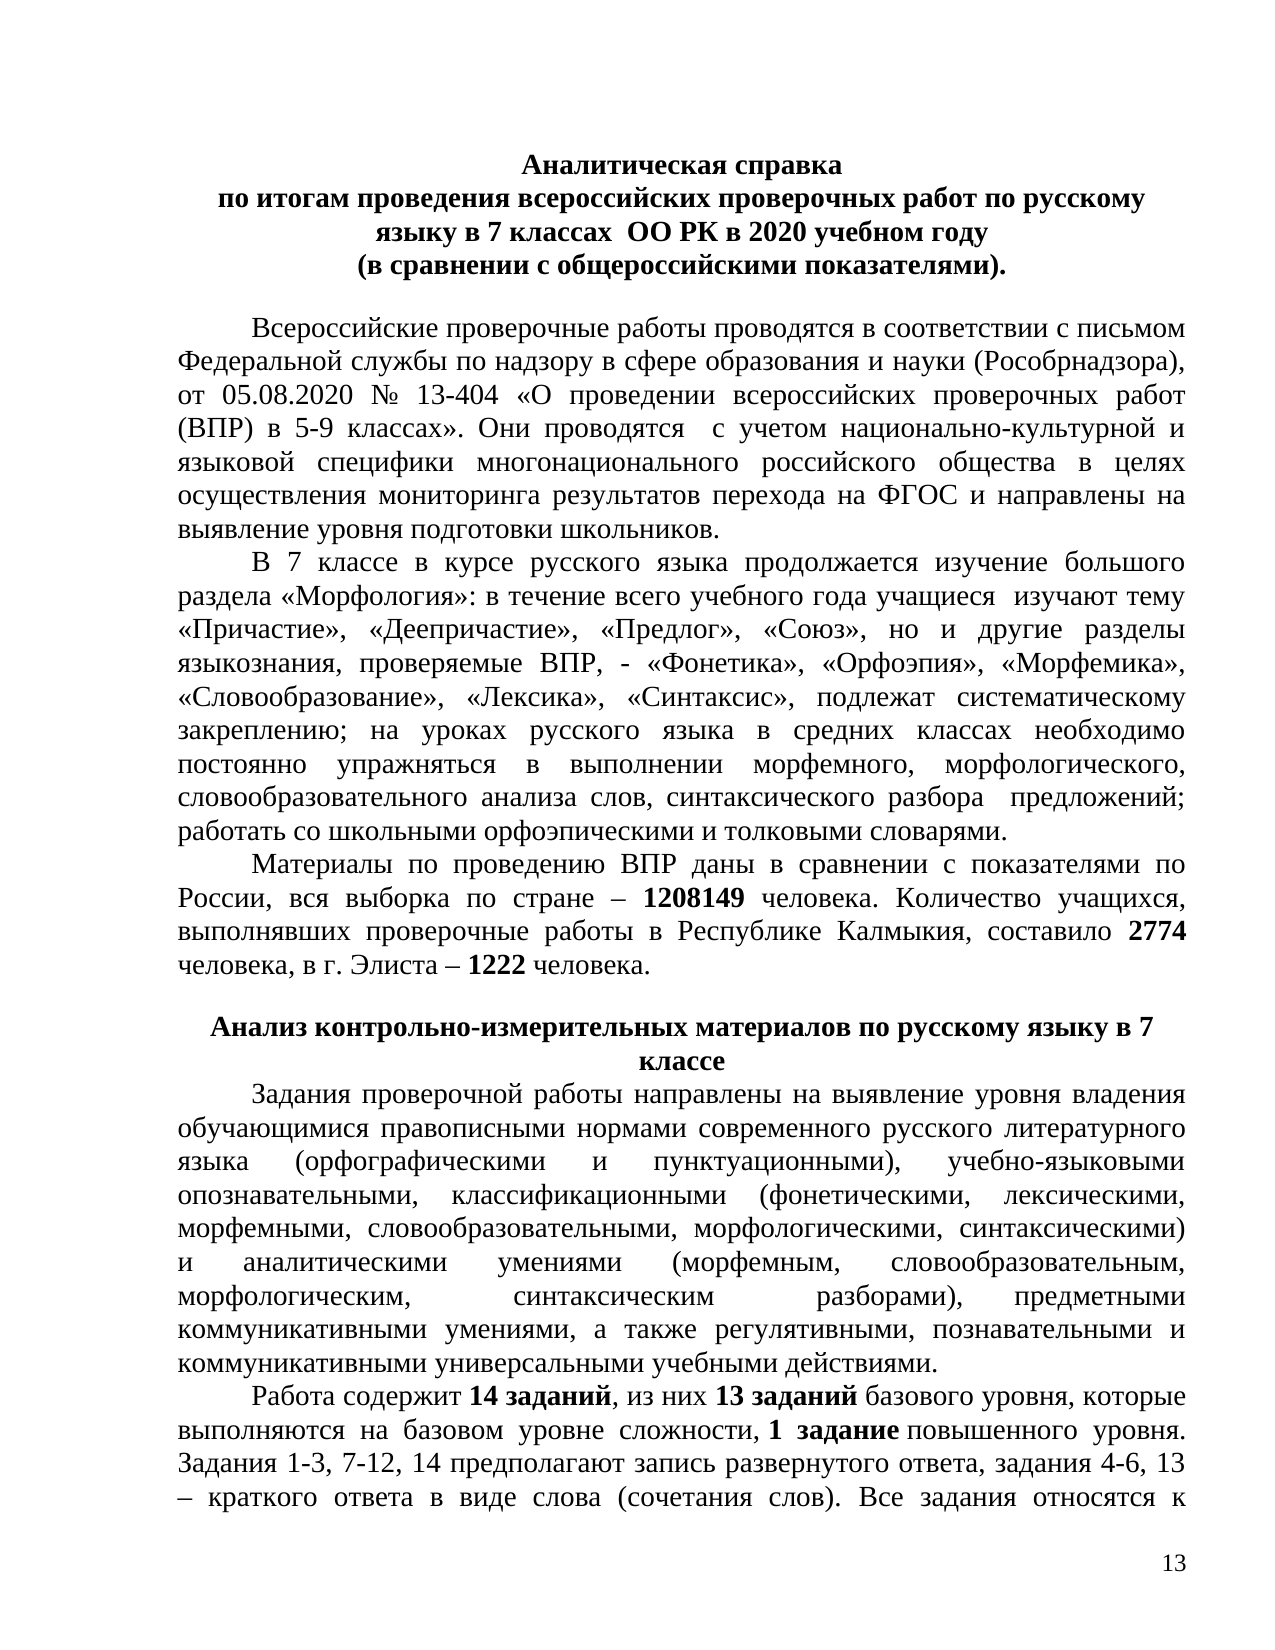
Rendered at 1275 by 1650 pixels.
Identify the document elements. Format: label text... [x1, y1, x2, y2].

text Аналитическая справка [177, 147, 1186, 180]
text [177, 1378, 1186, 1512]
text Задания проверочной работы направлены на выявление уровня владения обучающимися правописными нормами современного русского литературного языка (орфографическими и пунктуационными), учебно-языковыми опознавательными, классификационными (фонетическими, лексическими, морфемными, словообразовательными, морфологическими, синтаксическими) и аналитическими умениями (морфемным, словообразовательным, морфологическим, синтаксическим разборами), предметными коммуникативными умениями, а также регулятивными, познавательными и коммуникативными универсальными учебными действиями. [177, 1076, 1186, 1378]
text (в сравнении с общероссийскими показателями). [177, 247, 1186, 281]
text В 7 классе в курсе русского языка продолжается изучение большого раздела «Морфология»: в течение всего учебного года учащиеся изучают тему «Причастие», «Деепричастие», «Предлог», «Союз», но и другие разделы языкознания, проверяемые ВПР, - «Фонетика», «Орфоэпия», «Морфемика», «Словообразование», «Лексика», «Синтаксис», подлежат систематическому закреплению; на уроках русского языка в средних классах необходимо постоянно упражняться в выполнении морфемного, морфологического, словообразовательного анализа слов, синтаксического разбора предложений; работать со школьными орфоэпическими и толковыми словарями. [177, 544, 1186, 846]
text Материалы по проведению ВПР даны в сравнении с показателями по России, вся выборка по стране – 1208149 человека. Количество учащихся, выполнявших проверочные работы в Республике Калмыкия, составило 2774 человека, в г. Элиста – 1222 человека. [177, 846, 1186, 981]
text Всероссийские проверочные работы проводятся в соответствии с письмом Федеральной службы по надзору в сфере образования и науки (Рособрнадзора), от 05.08.2020 № 13-404 «О проведении всероссийских проверочных работ (ВПР) в 5-9 классах». Они проводятся с учетом национально-культурной и языковой специфики многонационального российского общества в целях осуществления мониторинга результатов перехода на ФГОС и направлены на выявление уровня подготовки школьников. [177, 310, 1186, 544]
text по итогам проведения всероссийских проверочных работ по русскому языку в 7 классах ОО РК в 2020 учебном году [177, 180, 1186, 247]
text Анализ контрольно-измерительных материалов по русскому языку в 7 классе [177, 1009, 1186, 1076]
